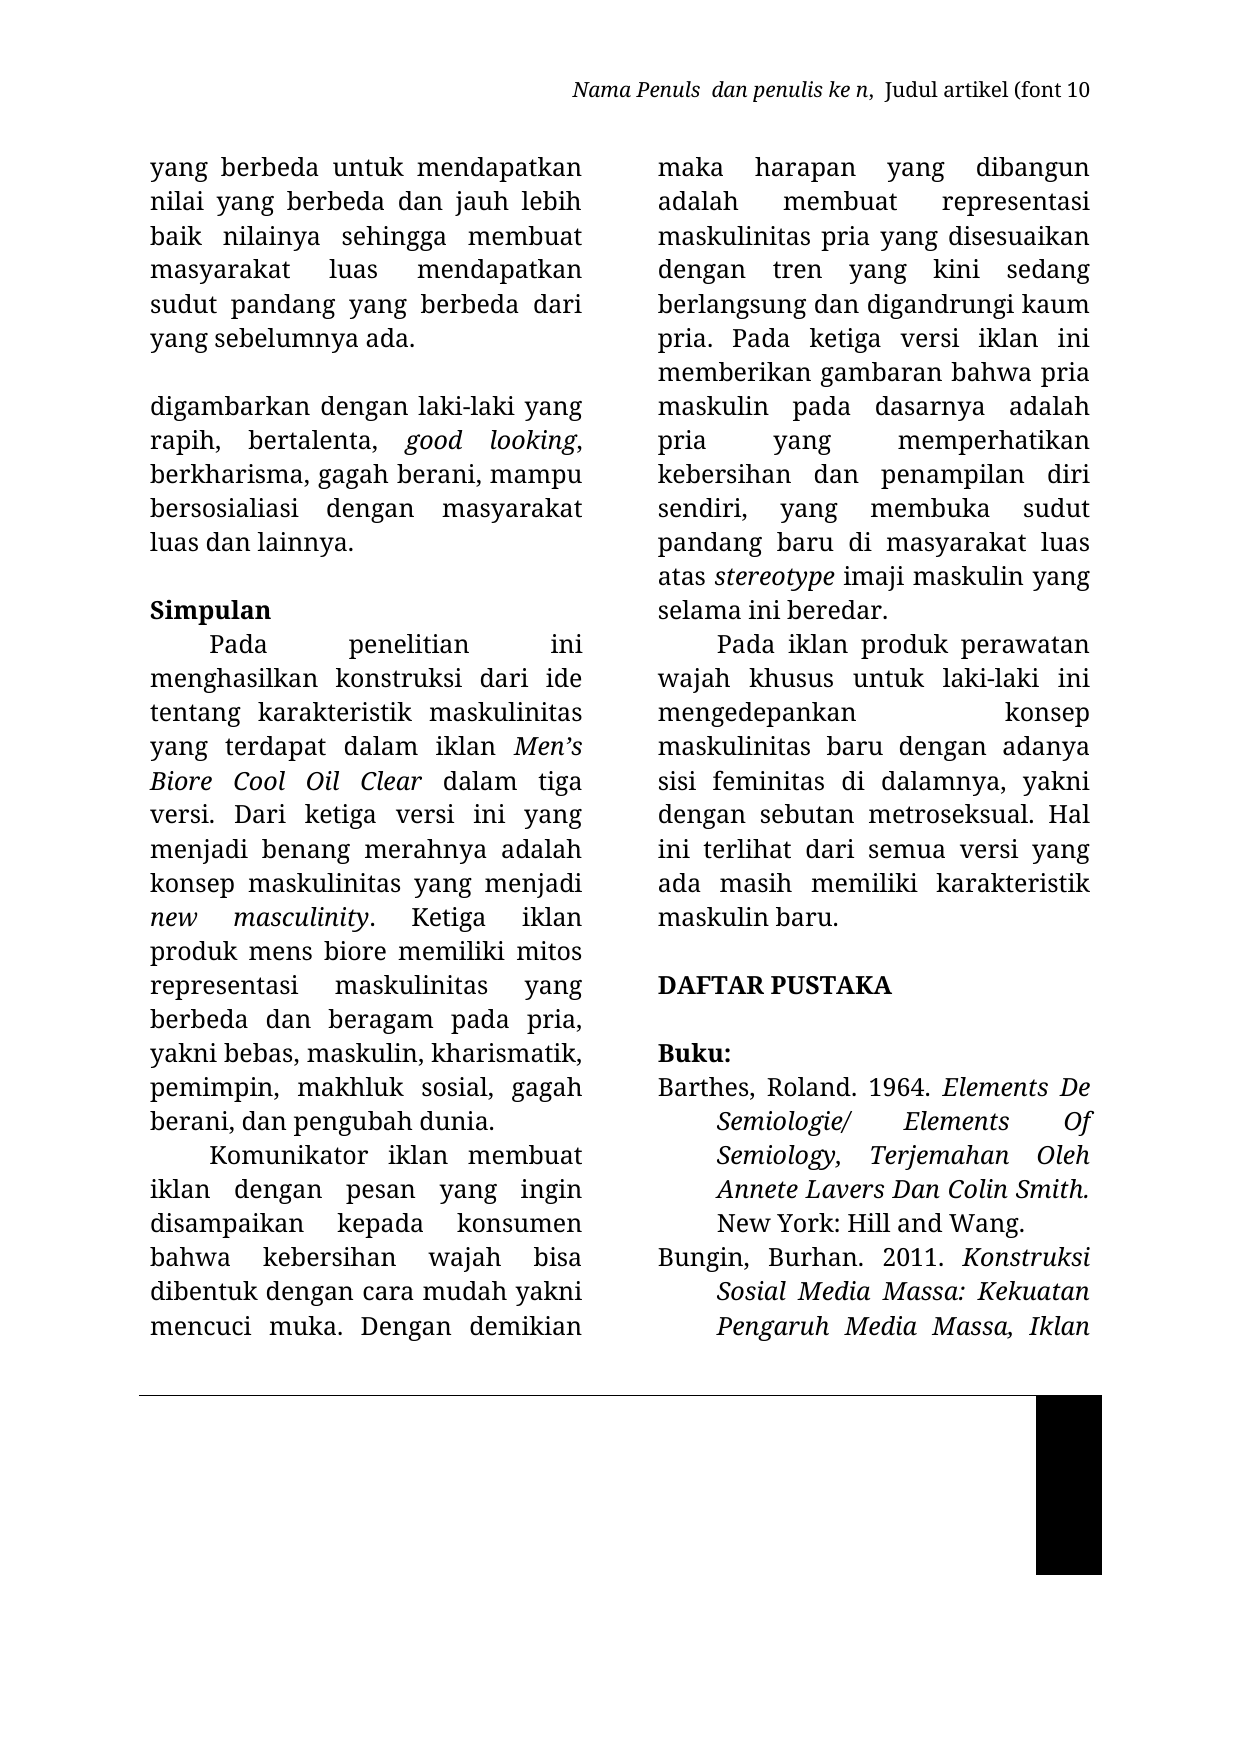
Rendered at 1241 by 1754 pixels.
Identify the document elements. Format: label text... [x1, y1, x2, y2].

text Komunikator iklan membuat iklan dengan pesan yang ingin disampaikan kepada konsumen bahwa kebersihan wajah bisa dibentuk dengan cara mudah yakni mencuci muka. Dengan demikian maka harapan yang dibangun adalah membuat representasi maskulinitas pria yang disesuaikan dengan tren yang kini sedang berlangsung dan digandrungi kaum pria. Pada ketiga versi iklan ini memberikan gambaran bahwa pria maskulin pada dasarnya adalah pria yang memperhatikan kebersihan dan penampilan diri sendiri, yang membuka sudut pandang baru di masyarakat luas atas stereotype imaji maskulin yang selama ini beredar. [150, 1138, 583, 1342]
text Pada penelitian ini menghasilkan konstruksi dari ide tentang karakteristik maskulinitas yang terdapat dalam iklan Men’s Biore Cool Oil Clear dalam tiga versi. Dari ketiga versi ini yang menjadi benang merahnya adalah konsep maskulinitas yang menjadi new masculinity. Ketiga iklan produk mens biore memiliki mitos representasi maskulinitas yang berbeda dan beragam pada pria, yakni bebas, maskulin, kharismatik, pemimpin, makhluk sosial, gagah berani, dan pengubah dunia. [150, 627, 583, 1138]
text Pada iklan produk perawatan wajah khusus untuk laki-laki ini mengedepankan konsep maskulinitas baru dengan adanya sisi feminitas di dalamnya, yakni dengan sebutan metroseksual. Hal ini terlihat dari semua versi yang ada masih memiliki karakteristik maskulin baru. [658, 627, 1090, 933]
text DAFTAR PUSTAKA [658, 967, 1090, 1002]
text Simpulan [150, 593, 583, 627]
text Komunikator iklan membuat iklan dengan pesan yang ingin disampaikan kepada konsumen bahwa kebersihan wajah bisa dibentuk dengan cara mudah yakni mencuci muka. Dengan demikian maka harapan yang dibangun adalah membuat representasi maskulinitas pria yang disesuaikan dengan tren yang kini sedang berlangsung dan digandrungi kaum pria. Pada ketiga versi iklan ini memberikan gambaran bahwa pria maskulin pada dasarnya adalah pria yang memperhatikan kebersihan dan penampilan diri sendiri, yang membuka sudut pandang baru di masyarakat luas atas stereotype imaji maskulin yang selama ini beredar. [658, 150, 1090, 627]
text Barthes, Roland. 1964. Elements De Semiologie/ Elements Of Semiology, Terjemahan Oleh Annete Lavers Dan Colin Smith. New York: Hill and Wang. [658, 1070, 1090, 1240]
text Buku: [658, 1036, 1090, 1070]
text digambarkan dengan laki-laki yang rapih, bertalenta, good looking, berkharisma, gagah berani, mampu bersosialiasi dengan masyarakat luas dan lainnya. [150, 388, 583, 559]
